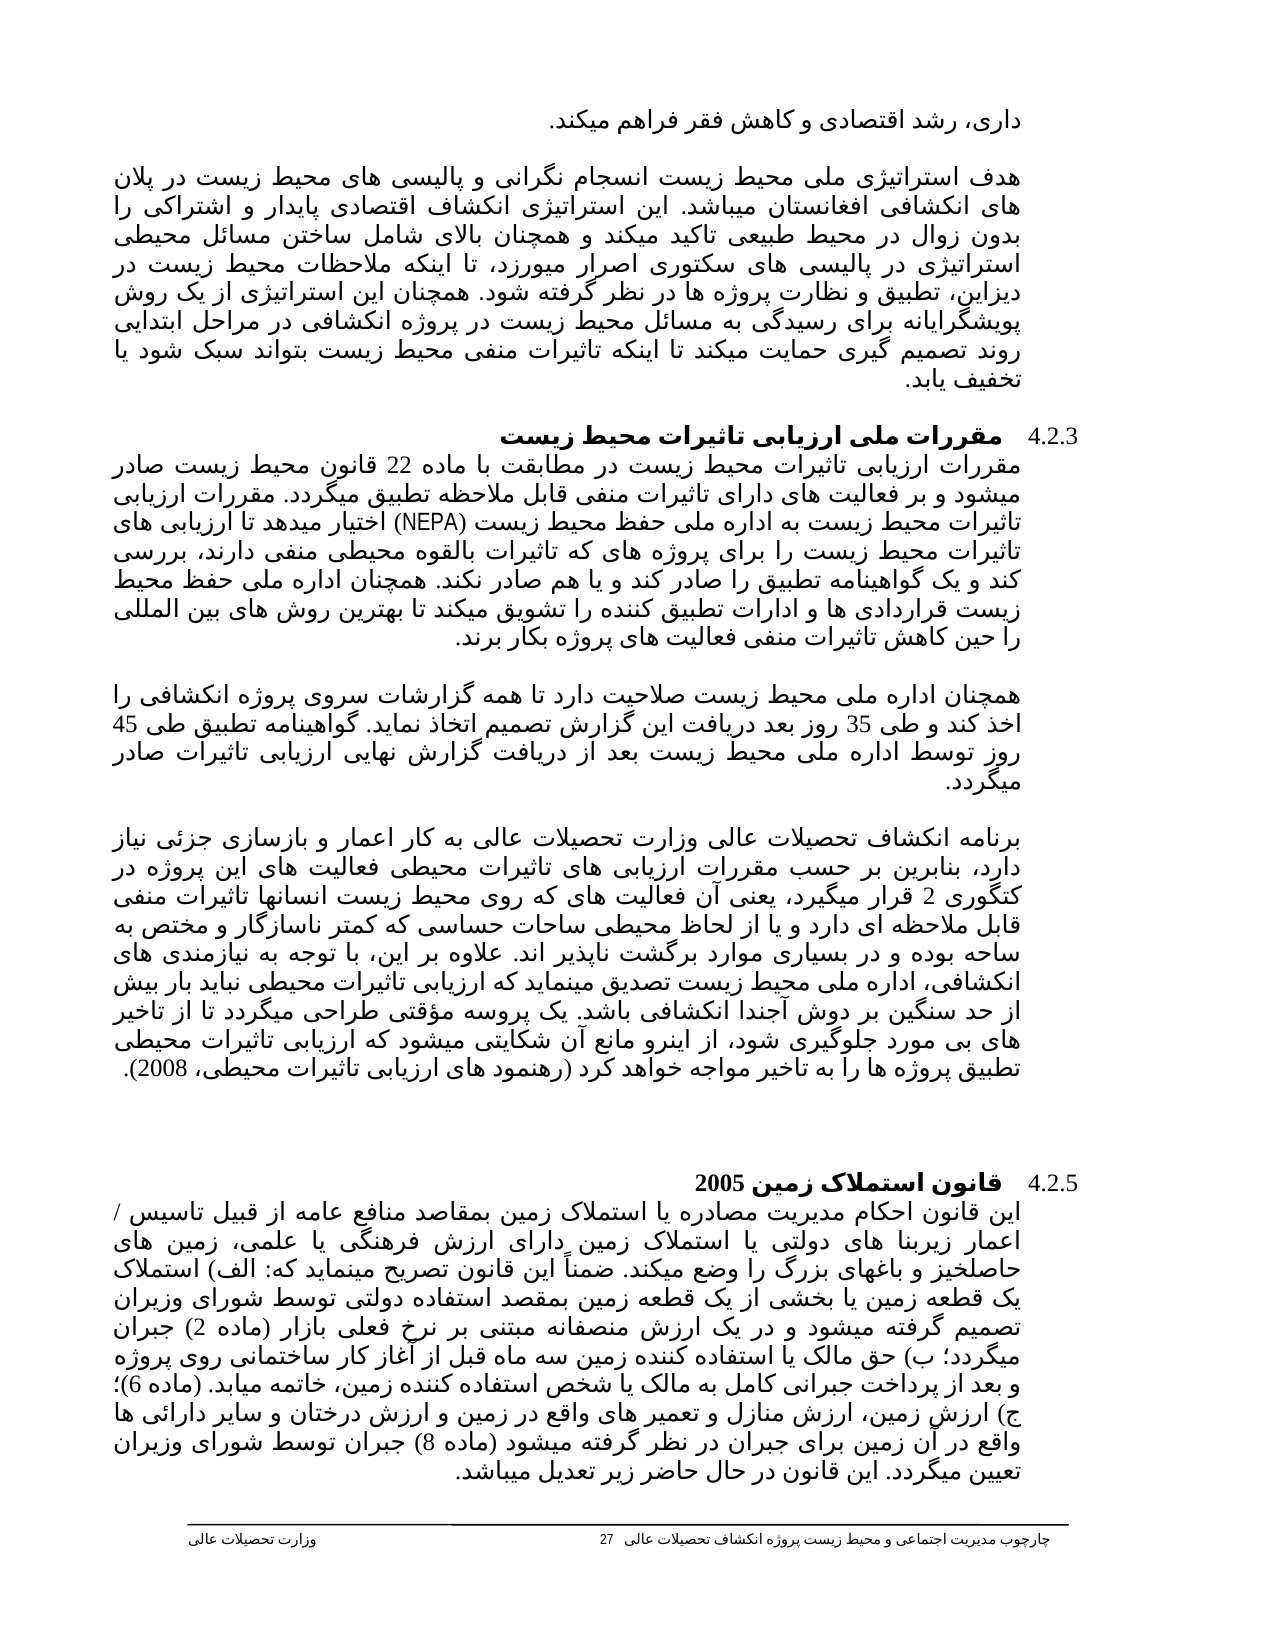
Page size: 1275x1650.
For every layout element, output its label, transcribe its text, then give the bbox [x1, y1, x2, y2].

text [112, 105, 1022, 134]
text 4.2.5 قانون استملاک زمین 2005 [112, 1168, 1078, 1197]
text هدف استراتیژی ملی محیط زیست انسجام نگرانی و پالیسی های محیط زیست در پلان های انکشافی افغانستان میباشد. این استراتیژی انکشاف اقتصادی پایدار و اشتراکی را بدون زوال در محیط طبیعی تاکید میکند و همچنان بالای شامل ساختن مسائل محیطی استراتیژی در پالیسی های سکتوری اصرار میورزد، تا اینکه ملاحظات محیط زیست در دیزاین، تطبیق و نظارت پروژه ها در نظر گرفته شود. همچنان این استراتیژی از یک روش پویشگرایانه برای رسیدگی به مسائل محیط زیست در پروژه انکشافی در مراحل ابتدایی روند تصمیم گیری حمایت میکند تا اینکه تاثیرات منفی محیط زیست بتواند سبک شود یا تخفیف یابد. [112, 162, 1022, 392]
text مقررات ارزیابی تاثیرات محیط زیست در مطابقت با ماده 22 قانون محیط زیست صادر میشود و بر فعالیت های دارای تاثیرات منفی قابل ملاحظه تطبیق میگردد. مقررات ارزیابی تاثیرات محیط زیست به اداره ملی حفظ محیط زیست (NEPA) اختیار میدهد تا ارزیابی های تاثیرات محیط زیست را برای پروژه های که تاثیرات بالقوه محیطی منفی دارند، بررسی کند و یک گواهینامه تطبیق را صادر کند و یا هم صادر نکند. همچنان اداره ملی حفظ محیط زیست قراردادی ها و ادارات تطبیق کننده را تشویق میکند تا بهترین روش های بین المللی را حین کاهش تاثیرات منفی فعالیت های پروژه بکار برند. [112, 450, 1022, 651]
text همچنان اداره ملی محیط زیست صلاحیت دارد تا همه گزارشات سروی پروژه انکشافی را اخذ کند و طی 35 روز بعد دریافت این گزارش تصمیم اتخاذ نماید. گواهینامه تطبیق طی 45 روز توسط اداره ملی محیط زیست بعد از دریافت گزارش نهایی ارزیابی تاثیرات صادر میگردد. [112, 680, 1022, 795]
text این قانون احکام مدیریت مصادره یا استملاک زمین بمقاصد منافع عامه از قبیل تاسیس / اعمار زیربنا های دولتی یا استملاک زمین دارای ارزش فرهنگی یا علمی، زمین های حاصلخیز و باغهای بزرگ را وضع میکند. ضمناً این قانون تصریح مینماید که: الف) استملاک یک قطعه زمین یا بخشی از یک قطعه زمین بمقصد استفاده دولتی توسط شورای وزیران تصمیم گرفته میشود و در یک ارزش منصفانه مبتنی بر نرخ فعلی بازار (ماده 2) جبران میگردد؛ ب) حق مالک یا استفاده کننده زمین سه ماه قبل از آغاز کار ساختمانی روی پروژه و بعد از پرداخت جبرانی کامل به مالک یا شخص استفاده کننده زمین، خاتمه میابد. (ماده 6)؛ ج) ارزش زمین، ارزش منازل و تعمیر های واقع در زمین و ارزش درختان و سایر دارائی ها واقع در آن زمین برای جبران در نظر گرفته میشود (ماده 8) جبران توسط شورای وزیران تعیین میگردد. این قانون در حال حاضر زیر تعدیل میباشد. [112, 1197, 1022, 1484]
text 4.2.3 مقررات ملی ارزیابی تاثیرات محیط زیست [112, 421, 1078, 450]
text برنامه انکشاف تحصیلات عالی وزارت تحصیلات عالی به کار اعمار و بازسازی جزئی نیاز دارد، بنابرین بر حسب مقررات ارزیابی های تاثیرات محیطی فعالیت های این پروژه در کتگوری 2 قرار میگیرد، یعنی آن فعالیت های که روی محیط زیست انسانها تاثیرات منفی قابل ملاحظه ای دارد و یا از لحاظ محیطی ساحات حساسی که کمتر ناسازگار و مختص به ساحه بوده و در بسیاری موارد برگشت ناپذیر اند. علاوه بر این، با توجه به نیازمندی های انکشافی، اداره ملی محیط زیست تصدیق مینماید که ارزیابی تاثیرات محیطی نباید بار بیش از حد سنگین بر دوش آجندا انکشافی باشد. یک پروسه مؤقتی طراحی میگردد تا از تاخیر های بی مورد جلوگیری شود، از اینرو مانع آن شکایتی میشود که ارزیابی تاثیرات محیطی تطبیق پروژه ها را به تاخیر مواجه خواهد کرد (رهنمود های ارزیابی تاثیرات محیطی، 2008). [112, 823, 1022, 1082]
